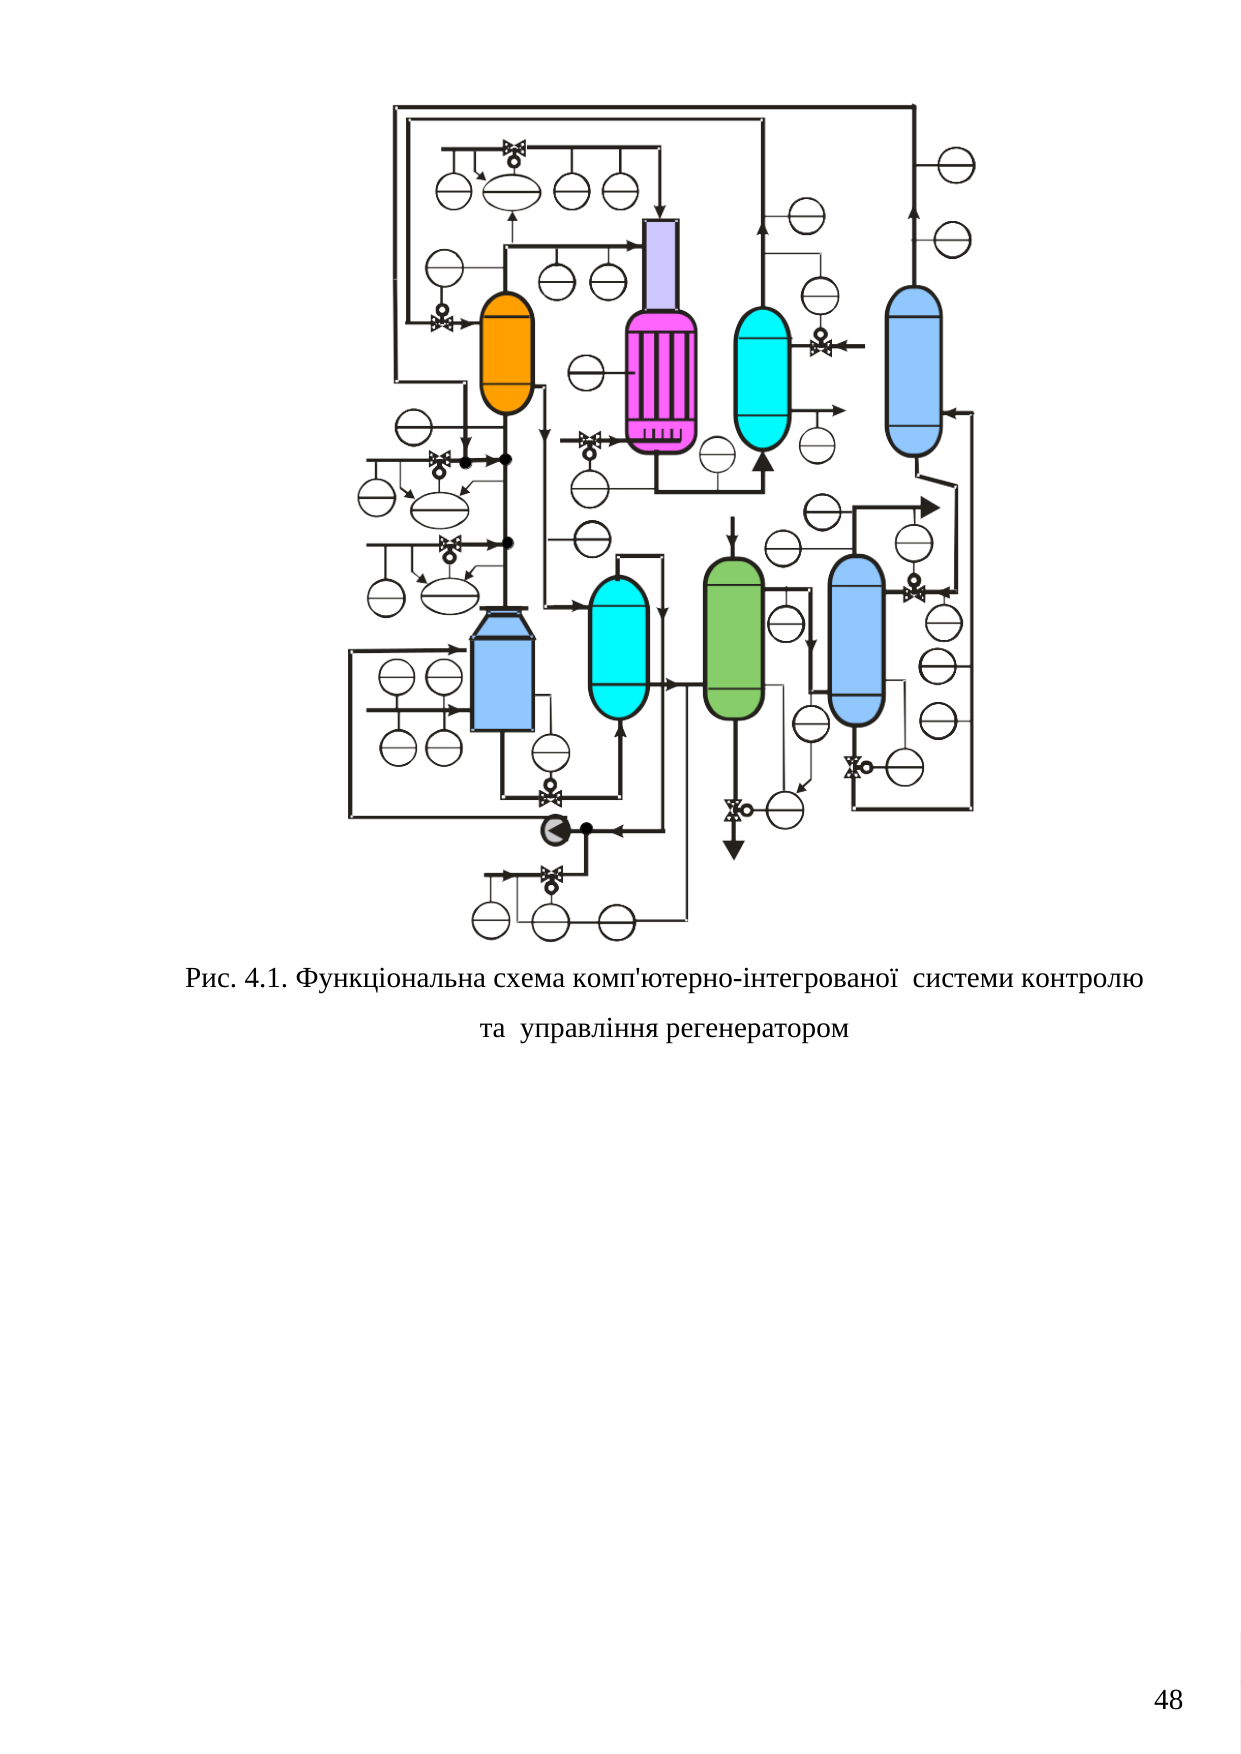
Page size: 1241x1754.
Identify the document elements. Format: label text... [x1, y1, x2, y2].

text Рис. 4.1. Функціональна схема комп'ютерно-інтегрованої системи контролю та управління регенератором [177, 960, 1152, 1044]
